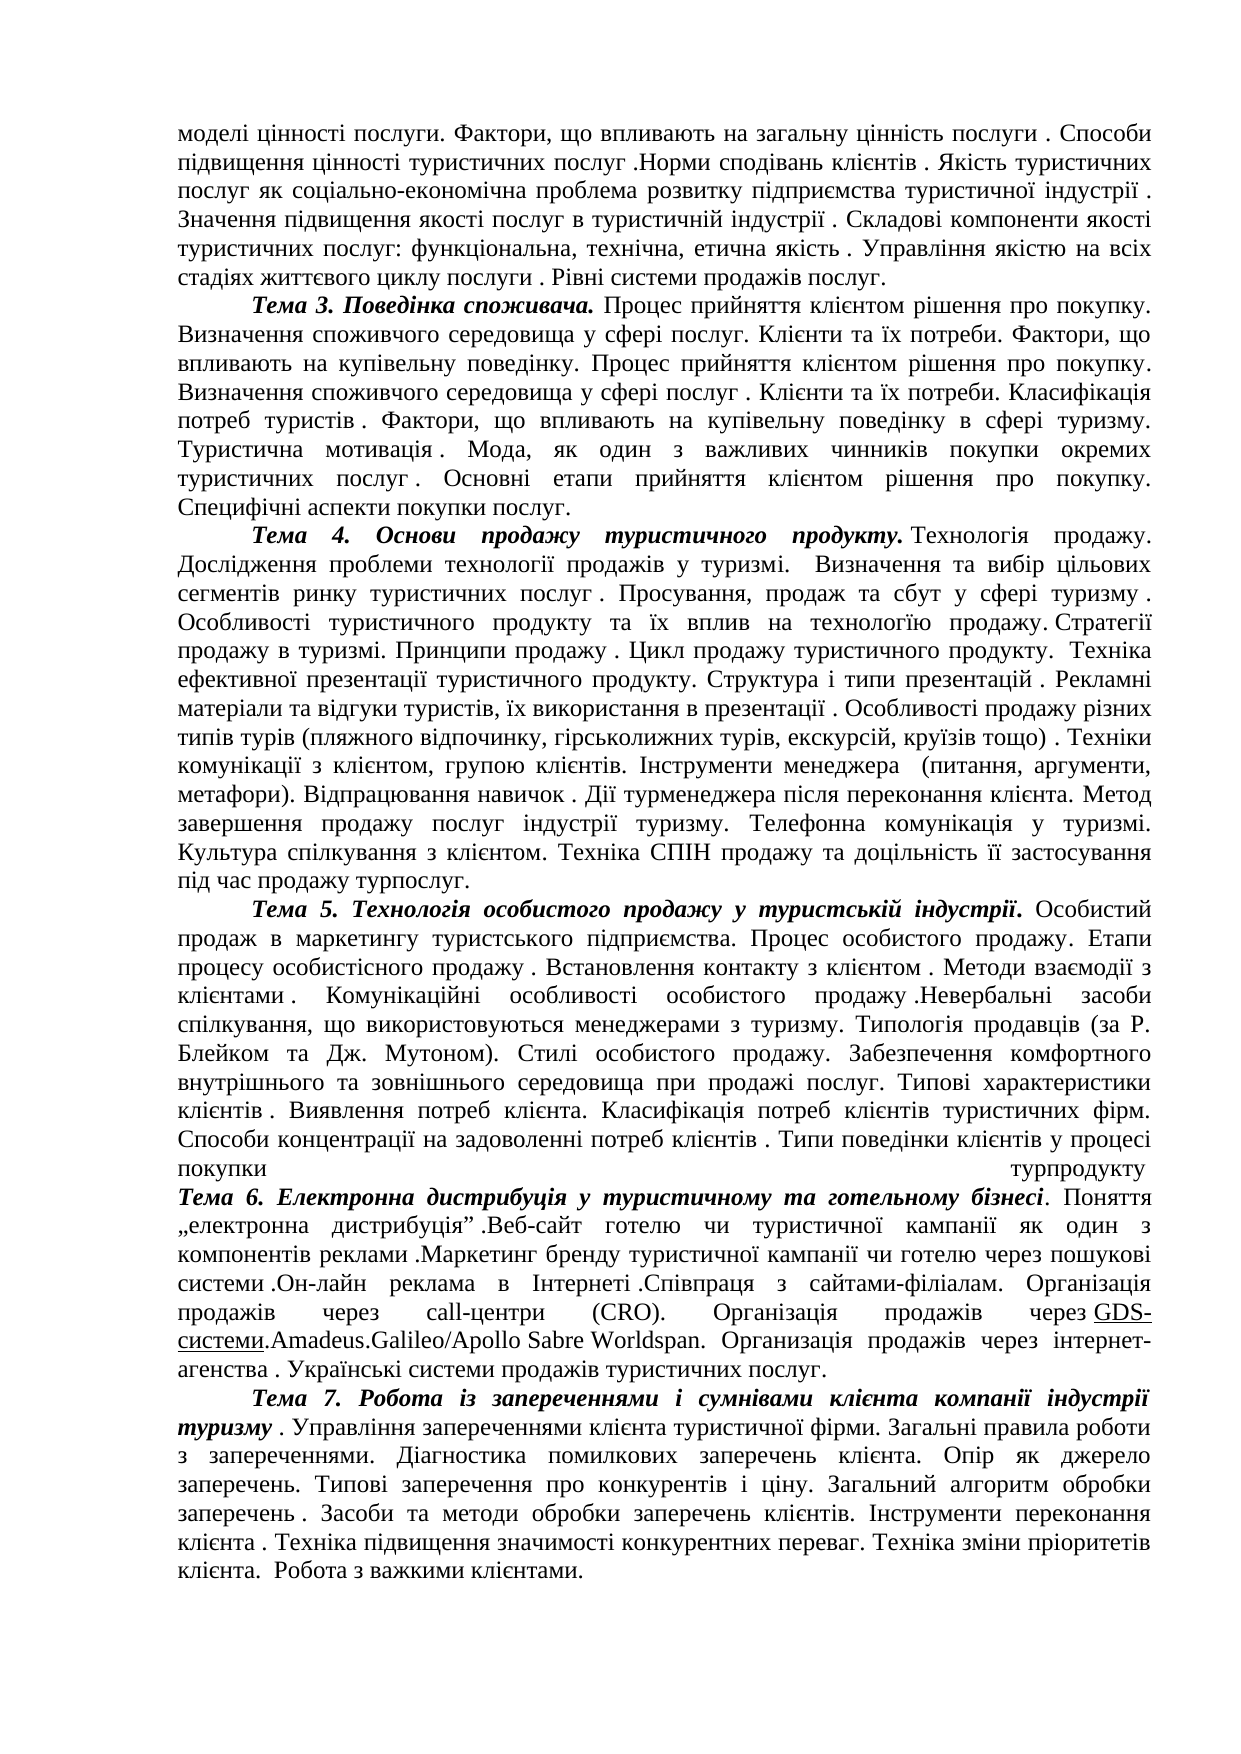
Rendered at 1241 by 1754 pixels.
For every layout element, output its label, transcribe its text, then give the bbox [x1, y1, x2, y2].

text Тема 7. Робота із запереченнями і сумнівами клієнта компанії індустрії туризму . Управління запереченнями клієнта туристичної фірми. Загальні правила роботи з запереченнями. Діагностика помилкових заперечень клієнта. Опір як джерело заперечень. Типові заперечення про конкурентів і ціну. Загальний алгоритм обробки заперечень . Засоби та методи обробки заперечень клієнтів. Інструменти переконання клієнта . Техніка підвищення значимості конкурентних переваг. Техніка зміни пріоритетів клієнта. Робота з важкими клієнтами. [177, 1383, 1152, 1584]
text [177, 118, 1152, 291]
text Тема 5. Технологія особистого продажу у туристській індустрії. Особистий продаж в маркетингу туристського підприємства. Процес особистого продажу. Етапи процесу особистісного продажу . Встановлення контакту з клієнтом . Методи взаємодії з клієнтами . Комунікаційні особливості особистого продажу .Невербальні засоби спілкування, що використовуються менеджерами з туризму. Типологія продавців (за Р. Блейком та Дж. Мутоном). Стилі особистого продажу. Забезпечення комфортного внутрішнього та зовнішнього середовища при продажі послуг. Типові характеристики клієнтів . Виявлення потреб клієнта. Класифікація потреб клієнтів туристичних фірм. Способи концентрації на задоволенні потреб клієнтів . Типи поведінки клієнтів у процесі покупки турпродукту Тема 6. Електронна дистрибуція у туристичному та готельному бізнесі. Поняття „електронна дистрибуція” .Веб-сайт готелю чи туристичної кампанії як один з компонентів реклами .Маркетинг бренду туристичної кампанії чи готелю через пошукові системи .Он-лайн реклама в Інтернеті .Співпраця з сайтами-філіалам. Організація продажів через call-центри (CRO). Організація продажів через GDS-системи.Amadeus.Galileo/Apollo Sabre Worldspan. Организація продажів через інтернет-агенства . Українські системи продажів туристичних послуг. [177, 894, 1152, 1383]
text Тема 4. Основи продажу туристичного продукту. Технологія продажу. Дослідження проблеми технології продажів у туризмі. Визначення та вибір цільових сегментів ринку туристичних послуг . Просування, продаж та сбут у сфері туризму . Особливості туристичного продукту та їх вплив на технологїю продажу. Стратегії продажу в туризмі. Принципи продажу . Цикл продажу туристичного продукту. Техніка ефективної презентації туристичного продукту. Структура і типи презентацій . Рекламні матеріали та відгуки туристів, їх використання в презентації . Особливості продажу різних типів турів (пляжного відпочинку, гірськолижних турів, екскурсій, круїзів тощо) . Техніки комунікації з клієнтом, групою клієнтів. Інструменти менеджера (питання, аргументи, метафори). Відпрацювання навичок . Дії турменеджера після переконання клієнта. Метод завершення продажу послуг індустрії туризму. Телефонна комунікація у туризмі. Культура спілкування з клієнтом. Техніка СПІН продажу та доцільність її застосування під час продажу турпослуг. [177, 521, 1152, 894]
text Тема 3. Поведінка споживача. Процес прийняття клієнтом рішення про покупку. Визначення споживчого середовища у сфері послуг. Клієнти та їх потреби. Фактори, що впливають на купівельну поведінку. Процес прийняття клієнтом рішення про покупку. Визначення споживчого середовища у сфері послуг . Клієнти та їх потреби. Класифікація потреб туристів . Фактори, що впливають на купівельну поведінку в сфері туризму. Туристична мотивація . Мода, як один з важливих чинників покупки окремих туристичних послуг . Основні етапи прийняття клієнтом рішення про покупку. Специфічні аспекти покупки послуг. [177, 291, 1152, 521]
